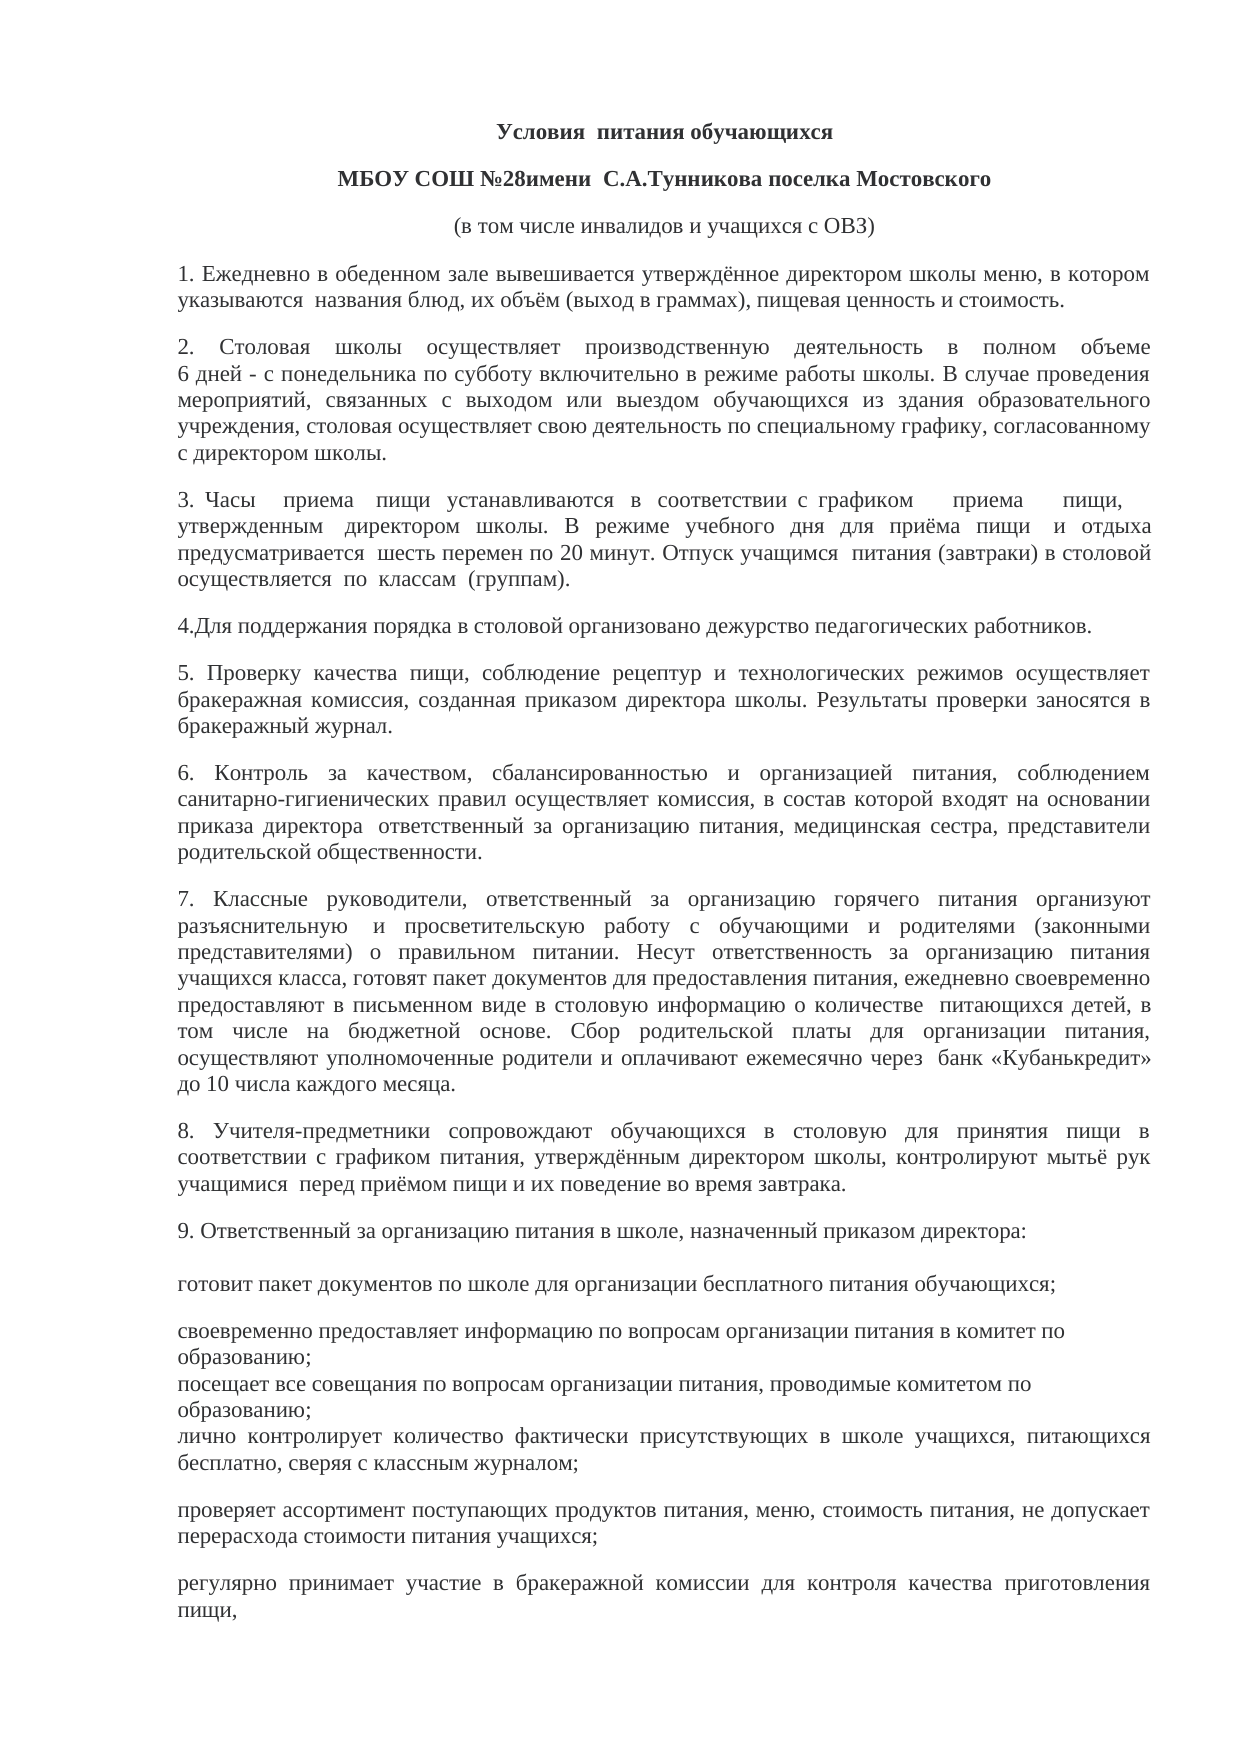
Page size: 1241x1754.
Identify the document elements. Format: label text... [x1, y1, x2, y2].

text 6. Контроль за качеством, сбалансированностью и организацией питания, соблюдением санитарно-гигиенических правил осуществляет комиссия, в состав которой входят на основании приказа директора ответственный за организацию питания, медицинская сестра, представители родительской общественности. [177, 759, 1152, 864]
text 9. Ответственный за организацию питания в школе, назначенный приказом директора: [177, 1217, 1152, 1243]
text (в том числе инвалидов и учащихся с ОВЗ) [177, 212, 1152, 239]
text 8. Учителя-предметники сопровождают обучающихся в столовую для принятия пищи в соответствии с графиком питания, утверждённым директором школы, контролируют мытьё рук учащимися перед приёмом пищи и их поведение во время завтрака. [177, 1117, 1152, 1196]
text 2. Столовая школы осуществляет производственную деятельность в полном объеме 6 дней - с понедельника по субботу включительно в режиме работы школы. В случае проведения мероприятий, связанных с выходом или выездом обучающихся из здания образовательного учреждения, столовая осуществляет свою деятельность по специальному графику, согласованному с директором школы. [177, 333, 1152, 465]
text посещает все совещания по вопросам организации питания, проводимые комитетом по образованию; [177, 1369, 1152, 1422]
text 7. Классные руководители, ответственный за организацию горячего питания организуют разъяснительную и просветительскую работу с обучающими и родителями (законными представителями) о правильном питании. Несут ответственность за организацию питания учащихся класса, готовят пакет документов для предоставления питания, ежедневно своевременно предоставляют в письменном виде в столовую информацию о количестве питающихся детей, в том числе на бюджетной основе. Сбор родительской платы для организации питания, осуществляют уполномоченные родители и оплачивают ежемесячно через банк «Кубанькредит» до 10 числа каждого месяца. [177, 885, 1152, 1096]
text 3. Часы приема пищи устанавливаются в соответствии с графиком приема пищи, утвержденным директором школы. В режиме учебного дня для приёма пищи и отдыха предусматривается шесть перемен по 20 минут. Отпуск учащимся питания (завтраки) в столовой осуществляется по классам (группам). [177, 486, 1152, 591]
text Условия питания обучающихся [177, 118, 1152, 144]
text МБОУ СОШ №28имени С.А.Тунникова поселка Мостовского [177, 165, 1152, 192]
text проверяет ассортимент поступающих продуктов питания, меню, стоимость питания, не допускает перерасхода стоимости питания учащихся; [177, 1496, 1152, 1548]
text 4.Для поддержания порядка в столовой организовано дежурство педагогических работников. [177, 612, 1152, 638]
text готовит пакет документов по школе для организации бесплатного питания обучающихся; [177, 1270, 1152, 1296]
text регулярно принимает участие в бракеражной комиссии для контроля качества приготовления пищи, [177, 1569, 1152, 1622]
text своевременно предоставляет информацию по вопросам организации питания в комитет по образованию; [177, 1317, 1152, 1369]
text 1. Ежедневно в обеденном зале вывешивается утверждённое директором школы меню, в котором указываются названия блюд, их объём (выход в граммах), пищевая ценность и стоимость. [177, 260, 1152, 312]
text лично контролирует количество фактически присутствующих в школе учащихся, питающихся бесплатно, сверяя с классным журналом; [177, 1422, 1152, 1475]
text 5. Проверку качества пищи, соблюдение рецептур и технологических режимов осуществляет бракеражная комиссия, созданная приказом директора школы. Результаты проверки заносятся в бракеражный журнал. [177, 659, 1152, 738]
